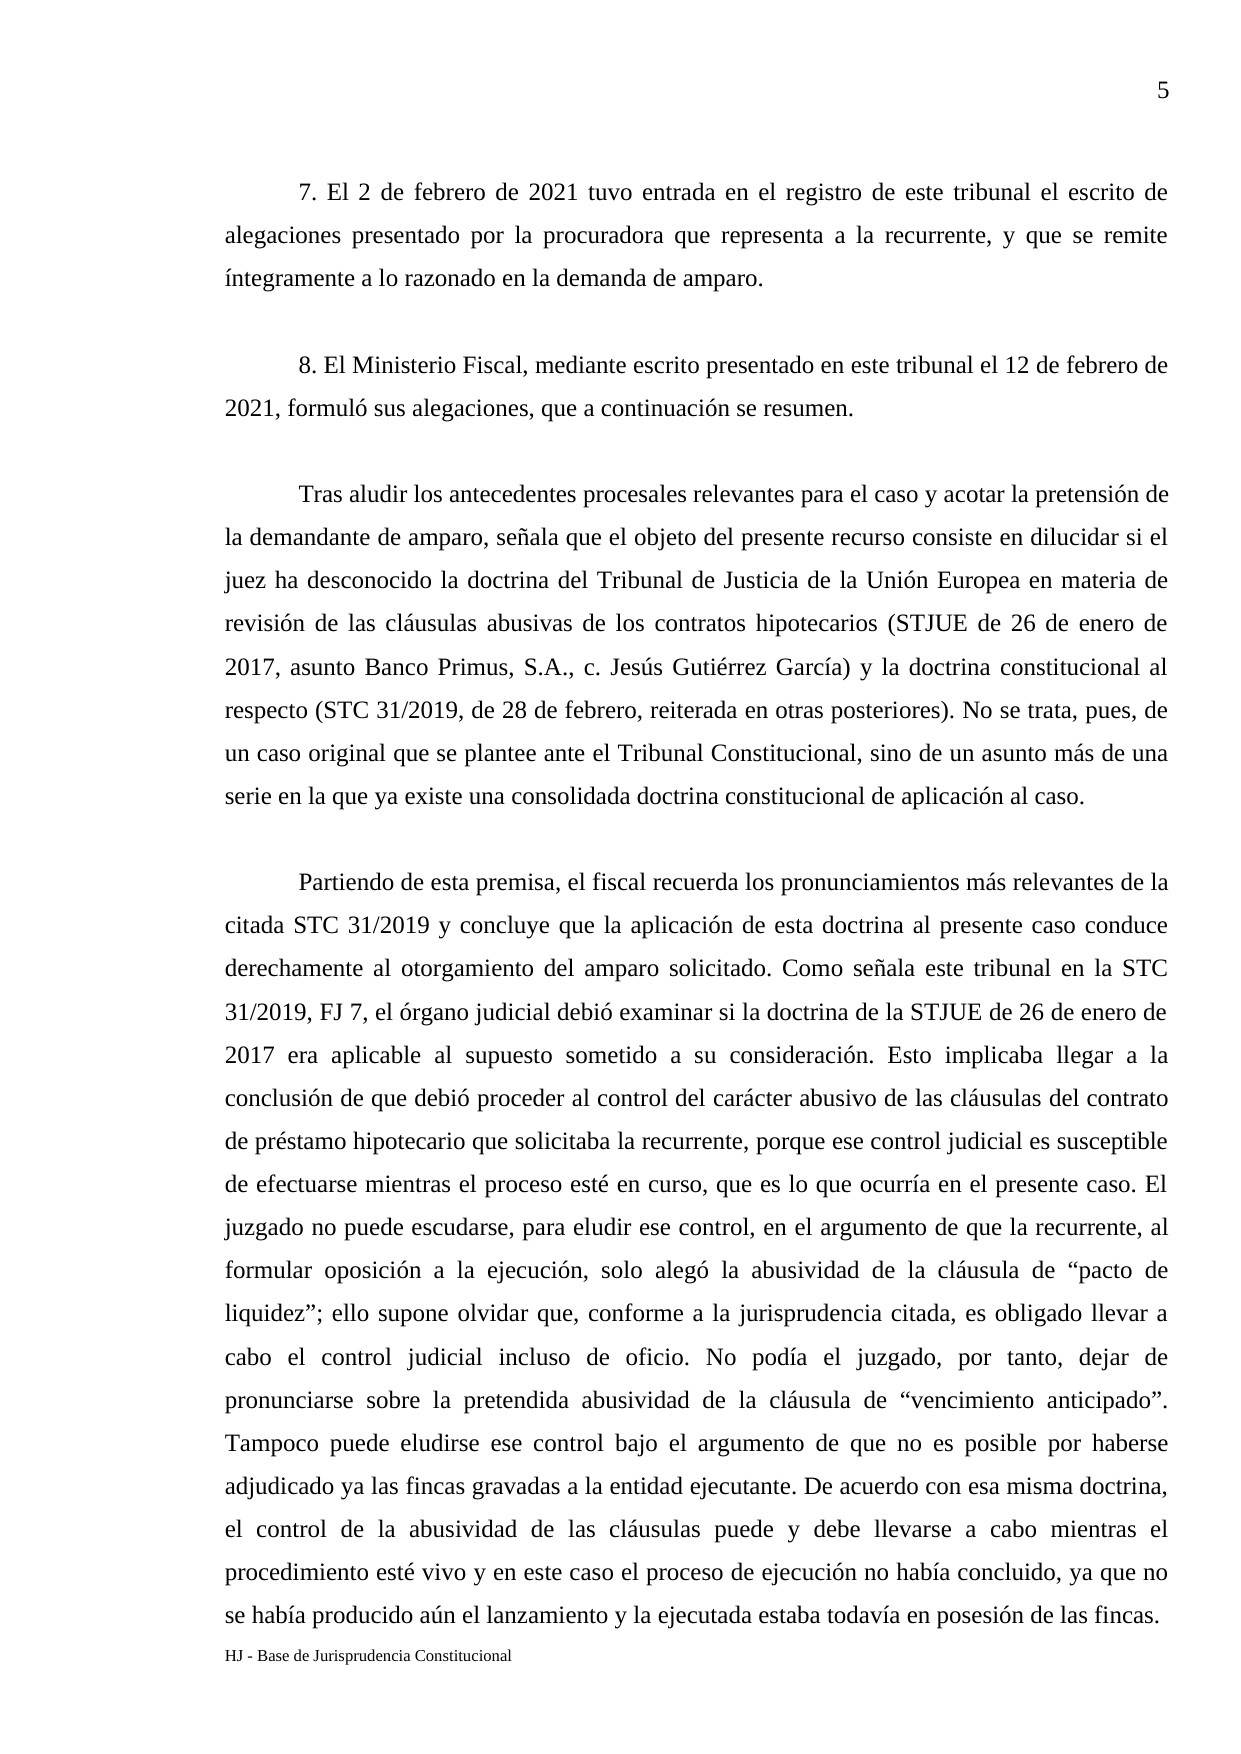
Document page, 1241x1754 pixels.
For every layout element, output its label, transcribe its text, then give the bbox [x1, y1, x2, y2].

text Partiendo de esta premisa, el fiscal recuerda los pronunciamientos más relevantes de la citada STC 31/2019 y concluye que la aplicación de esta doctrina al presente caso conduce derechamente al otorgamiento del amparo solicitado. Como señala este tribunal en la STC 31/2019, FJ 7, el órgano judicial debió examinar si la doctrina de la STJUE de 26 de enero de 2017 era aplicable al supuesto sometido a su consideración. Esto implicaba llegar a la conclusión de que debió proceder al control del carácter abusivo de las cláusulas del contrato de préstamo hipotecario que solicitaba la recurrente, porque ese control judicial es susceptible de efectuarse mientras el proceso esté en curso, que es lo que ocurría en el presente caso. El juzgado no puede escudarse, para eludir ese control, en el argumento de que la recurrente, al formular oposición a la ejecución, solo alegó la abusividad de la cláusula de “pacto de liquidez”; ello supone olvidar que, conforme a la jurisprudencia citada, es obligado llevar a cabo el control judicial incluso de oficio. No podía el juzgado, por tanto, dejar de pronunciarse sobre la pretendida abusividad de la cláusula de “vencimiento anticipado”. Tampoco puede eludirse ese control bajo el argumento de que no es posible por haberse adjudicado ya las fincas gravadas a la entidad ejecutante. De acuerdo con esa misma doctrina, el control de la abusividad de las cláusulas puede y debe llevarse a cabo mientras el procedimiento esté vivo y en este caso el proceso de ejecución no había concluido, ya que no se había producido aún el lanzamiento y la ejecutada estaba todavía en posesión de las fincas. [224, 867, 1169, 1629]
text Tras aludir los antecedentes procesales relevantes para el caso y acotar la pretensión de la demandante de amparo, señala que el objeto del presente recurso consiste en dilucidar si el juez ha desconocido la doctrina del Tribunal de Justicia de la Unión Europea en materia de revisión de las cláusulas abusivas de los contratos hipotecarios (STJUE de 26 de enero de 2017, asunto Banco Primus, S.A., c. Jesús Gutiérrez García) y la doctrina constitucional al respecto (STC 31/2019, de 28 de febrero, reiterada en otras posteriores). No se trata, pues, de un caso original que se plantee ante el Tribunal Constitucional, sino de un asunto más de una serie en la que ya existe una consolidada doctrina constitucional de aplicación al caso. [224, 479, 1169, 810]
text 7. El 2 de febrero de 2021 tuvo entrada en el registro de este tribunal el escrito de alegaciones presentado por la procuradora que representa a la recurrente, y que se remite íntegramente a lo razonado en la demanda de amparo. [224, 177, 1169, 292]
text 8. El Ministerio Fiscal, mediante escrito presentado en este tribunal el 12 de febrero de 2021, formuló sus alegaciones, que a continuación se resumen. [224, 350, 1169, 422]
